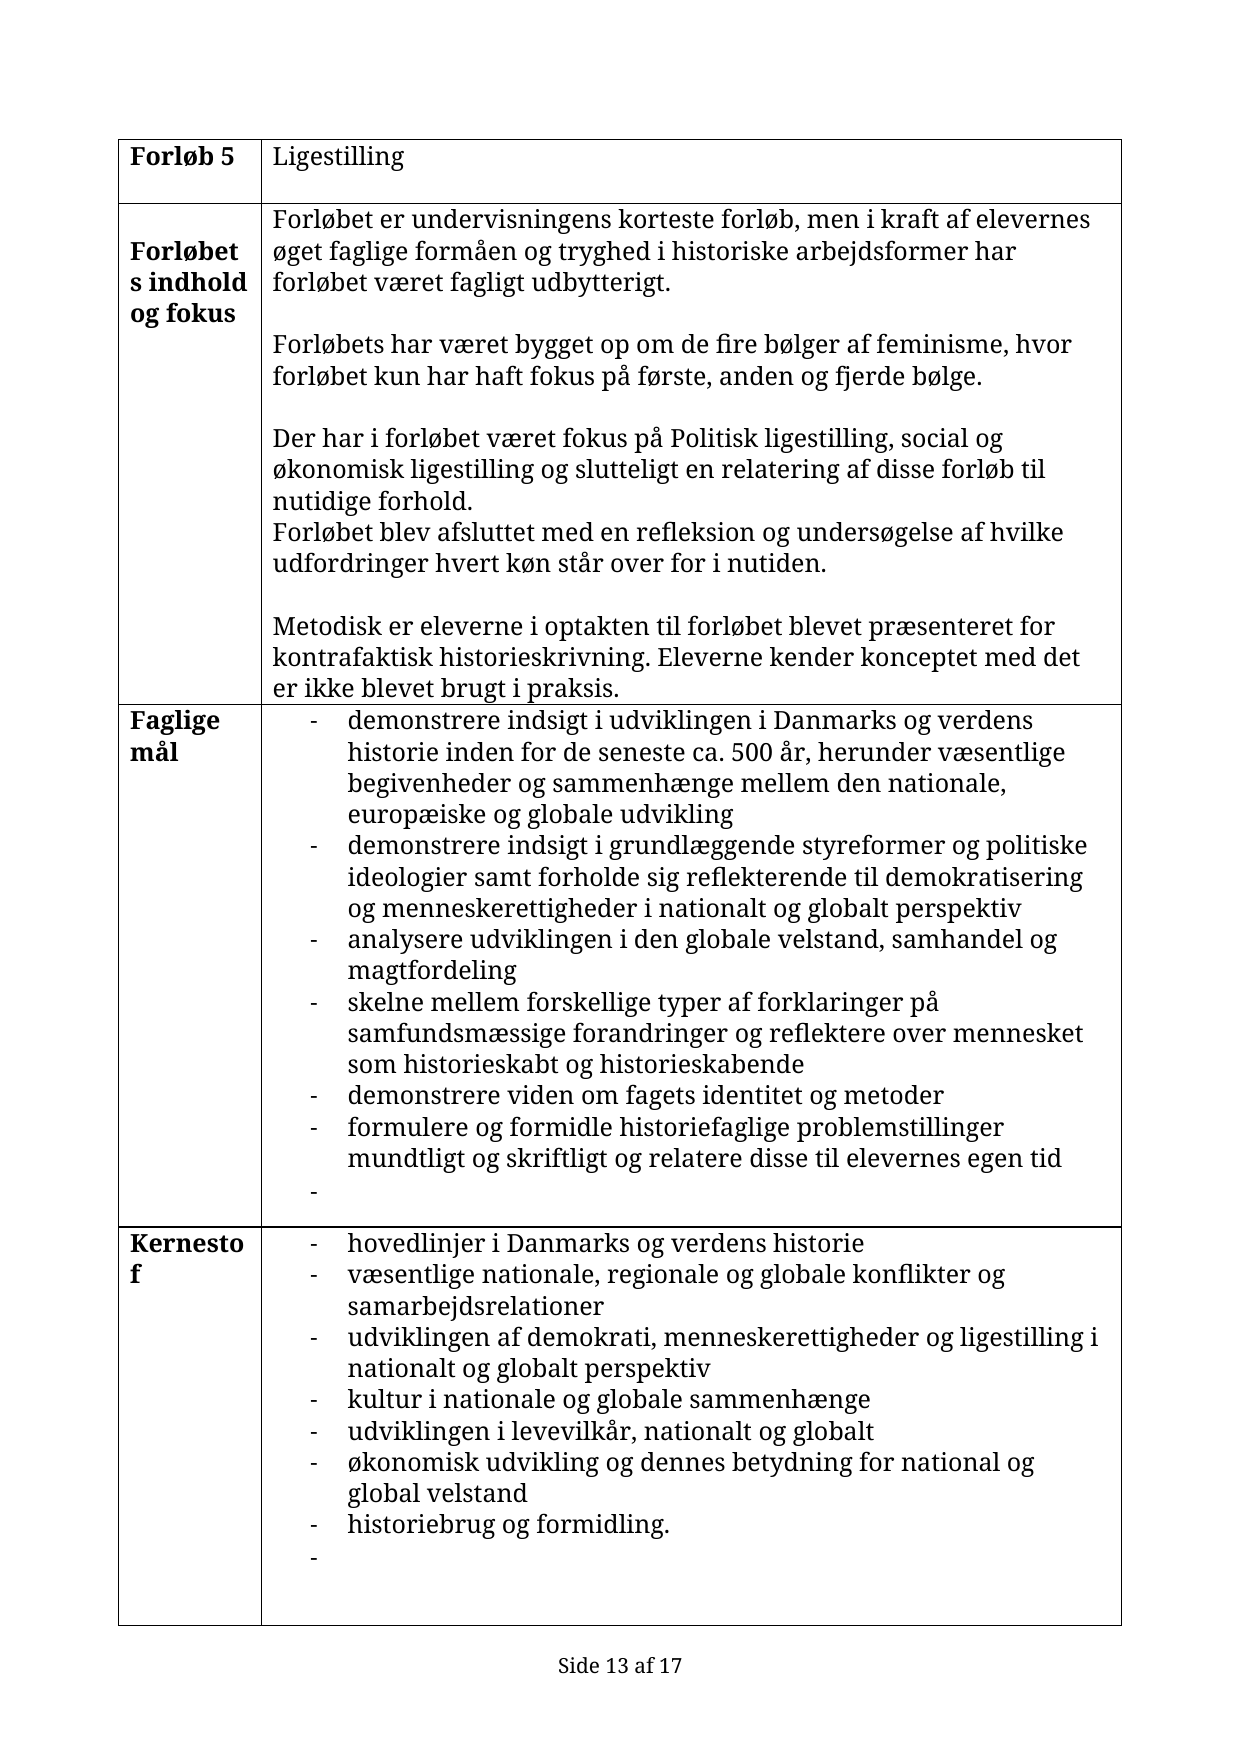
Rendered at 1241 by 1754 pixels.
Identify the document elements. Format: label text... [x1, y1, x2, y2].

table_cell Kernestof [119, 1228, 261, 1625]
table_cell Forløbet er undervisningens korteste forløb, men i kraft af elevernes øget faglige formåen og tryghed i historiske arbejdsformer har forløbet været fagligt udbytterigt. Forløbets har været bygget op om de fire bølger af feminisme, hvor forløbet kun har haft fokus på første, anden og fjerde bølge. Der har i forløbet været fokus på Politisk ligestilling, social og økonomisk ligestilling og slutteligt en relatering af disse forløb til nutidige forhold. Forløbet blev afsluttet med en refleksion og undersøgelse af hvilke udfordringer hvert køn står over for i nutiden. Metodisk er eleverne i optakten til forløbet blevet præsenteret for kontrafaktisk historieskrivning. Eleverne kender konceptet med det er ikke blevet brugt i praksis. [262, 204, 1121, 704]
table_cell Forløbets indhold og fokus [119, 204, 261, 704]
table_cell Faglige mål [119, 705, 261, 1226]
table_header Ligestilling [262, 140, 1121, 203]
table_cell demonstrere indsigt i udviklingen i Danmarks og verdens historie inden for de seneste ca. 500 år, herunder væsentlige begivenheder og sammenhænge mellem den nationale, europæiske og globale udvikling demonstrere indsigt i grundlæggende styreformer og politiske ideologier samt forholde sig reflekterende til demokratisering og menneskerettigheder i nationalt og globalt perspektiv analysere udviklingen i den globale velstand, samhandel og magtfordeling skelne mellem forskellige typer af forklaringer på samfundsmæssige forandringer og reflektere over mennesket som historieskabt og historieskabende demonstrere viden om fagets identitet og metoder formulere og formidle historiefaglige problemstillinger mundtligt og skriftligt og relatere disse til elevernes egen tid [262, 705, 1121, 1226]
table_header Forløb 5 [119, 140, 261, 203]
table_cell hovedlinjer i Danmarks og verdens historie væsentlige nationale, regionale og globale konflikter og samarbejdsrelationer udviklingen af demokrati, menneskerettigheder og ligestilling i nationalt og globalt perspektiv kultur i nationale og globale sammenhænge udviklingen i levevilkår, nationalt og globalt økonomisk udvikling og dennes betydning for national og global velstand historiebrug og formidling. [262, 1228, 1121, 1625]
